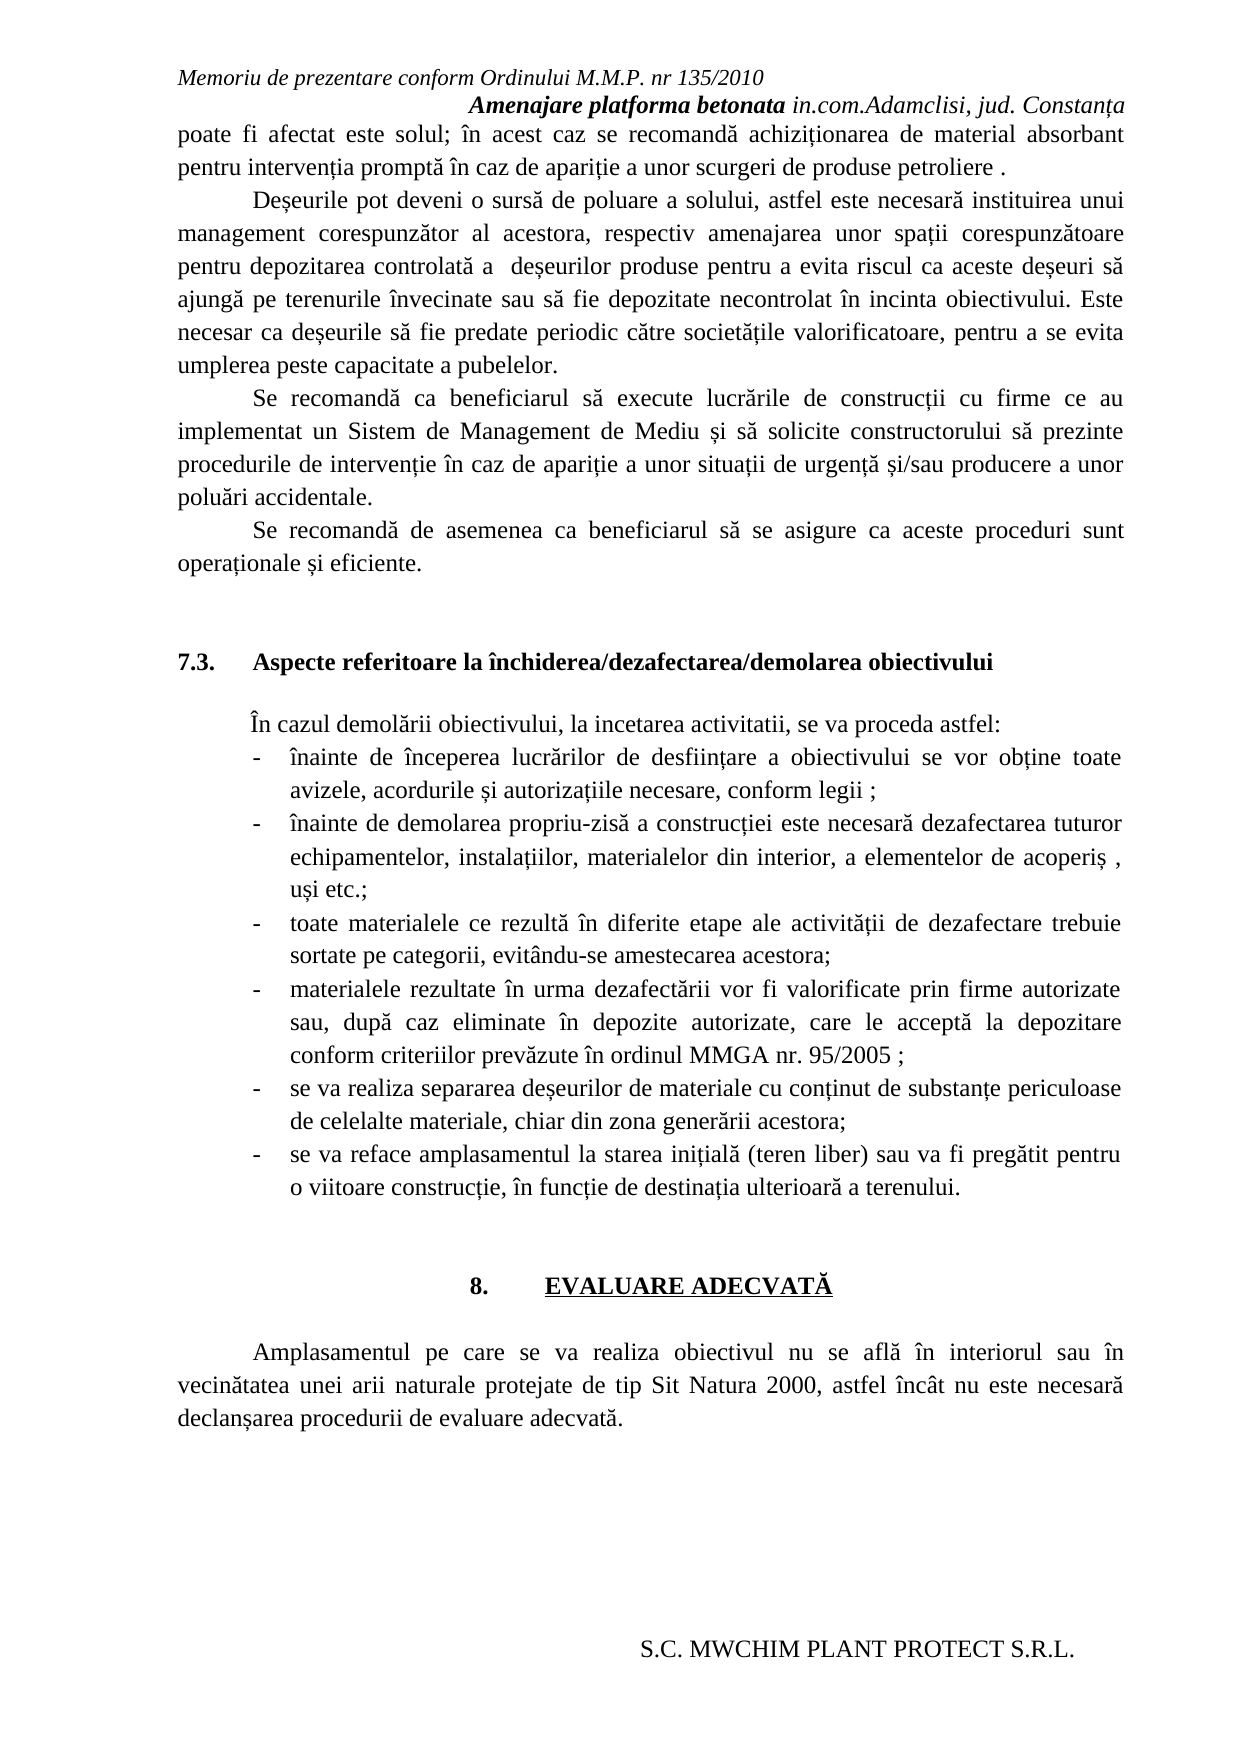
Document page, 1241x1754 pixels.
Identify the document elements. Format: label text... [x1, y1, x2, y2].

text Se recomandă ca beneficiarul să execute lucrările de construcții cu firme ce au implementat un Sistem de Management de Mediu și să solicite constructorului să prezinte procedurile de intervenție în caz de apariție a unor situații de urgență și/sau producere a unor poluări accidentale. [177, 383, 1125, 511]
text S.C. MWCHIM PLANT PROTECT S.R.L. [177, 1634, 1125, 1663]
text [177, 119, 1125, 180]
text În cazul demolării obiectivului, la incetarea activitatii, se va proceda astfel: [177, 709, 1125, 737]
text Se recomandă de asemenea ca beneficiarul să se asigure ca aceste proceduri sunt operaționale și eficiente. [177, 515, 1125, 577]
list toate materialele ce rezultă în diferite etape ale activității de dezafectare trebuie sortate pe categorii, evitându-se amestecarea acestora; [252, 908, 1122, 969]
subtitle Aspecte referitoare la închiderea/dezafectarea/demolarea obiectivului [177, 647, 1125, 676]
list înainte de demolarea propriu-zisă a construcției este necesară dezafectarea tuturor echipamentelor, instalațiilor, materialelor din interior, a elementelor de acoperiș , uși etc.; [252, 808, 1122, 903]
list se va realiza separarea deșeurilor de materiale cu conținut de substanțe periculoase de celelalte materiale, chiar din zona generării acestora; [252, 1073, 1122, 1134]
list materialele rezultate în urma dezafectării vor fi valorificate prin firme autorizate sau, după caz eliminate în depozite autorizate, care le acceptă la depozitare conform criteriilor prevăzute în ordinul MMGA nr. 95/2005 ; [252, 974, 1122, 1068]
list înainte de începerea lucrărilor de desființare a obiectivului se vor obține toate avizele, acordurile și autorizațiile necesare, conform legii ; [252, 742, 1122, 804]
subtitle EVALUARE ADECVATĂ [177, 1271, 1125, 1299]
text Amplasamentul pe care se va realiza obiectivul nu se află în interiorul sau în vecinătatea unei arii naturale protejate de tip Sit Natura 2000, astfel încât nu este necesară declanșarea procedurii de evaluare adecvată. [177, 1337, 1125, 1432]
list se va reface amplasamentul la starea inițială (teren liber) sau va fi pregătit pentru o viitoare construcție, în funcție de destinația ulterioară a terenului. [252, 1139, 1122, 1201]
text Deșeurile pot deveni o sursă de poluare a solului, astfel este necesară instituirea unui management corespunzător al acestora, respectiv amenajarea unor spații corespunzătoare pentru depozitarea controlată a deșeurilor produse pentru a evita riscul ca aceste deșeuri să ajungă pe terenurile învecinate sau să fie depozitate necontrolat în incinta obiectivului. Este necesar ca deșeurile să fie predate periodic către societățile valorificatoare, pentru a se evita umplerea peste capacitate a pubelelor. [177, 185, 1125, 378]
